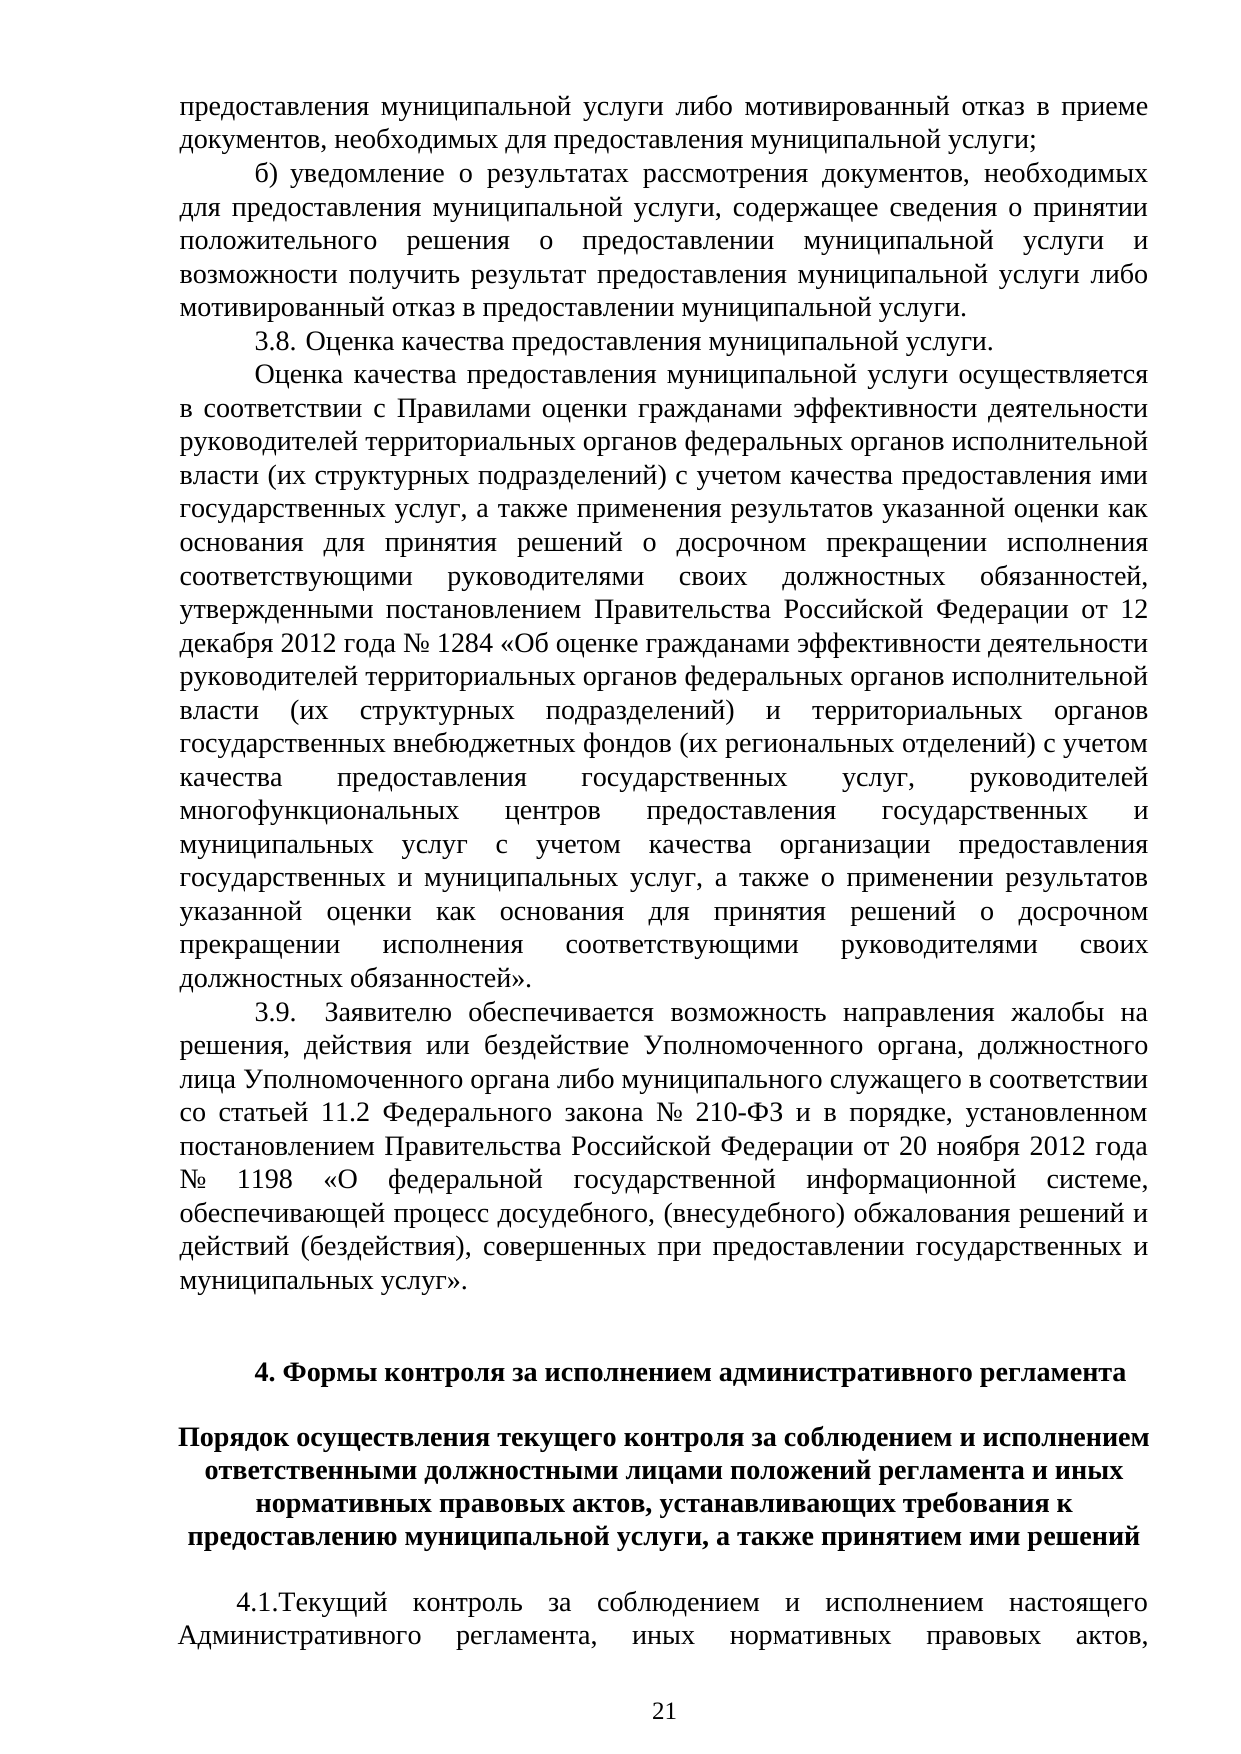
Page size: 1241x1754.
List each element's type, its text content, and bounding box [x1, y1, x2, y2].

list Оценка качества предоставления муниципальной услуги. [179, 323, 1152, 357]
text 4. Формы контроля за исполнением административного регламента [179, 1359, 1152, 1387]
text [179, 89, 1149, 156]
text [177, 1585, 1149, 1651]
text б) уведомление о результатах рассмотрения документов, необходимых для предоставления муниципальной услуги, содержащее сведения о принятии положительного решения о предоставлении муниципальной услуги и возможности получить результат предоставления муниципальной услуги либо мотивированный отказ в предоставлении муниципальной услуги. [179, 156, 1149, 323]
text Порядок осуществления текущего контроля за соблюдением и исполнением ответственными должностными лицами положений регламента и иных нормативных правовых актов, устанавливающих требования к предоставлению муниципальной услуги, а также принятием ими решений [177, 1420, 1152, 1552]
text Оценка качества предоставления муниципальной услуги осуществляется в соответствии с Правилами оценки гражданами эффективности деятельности руководителей территориальных органов федеральных органов исполнительной власти (их структурных подразделений) с учетом качества предоставления ими государственных услуг, а также применения результатов указанной оценки как основания для принятия решений о досрочном прекращении исполнения соответствующими руководителями своих должностных обязанностей, утвержденными постановлением Правительства Российской Федерации от 12 декабря 2012 года № 1284 «Об оценке гражданами эффективности деятельности руководителей территориальных органов федеральных органов исполнительной власти (их структурных подразделений) и территориальных органов государственных внебюджетных фондов (их региональных отделений) с учетом качества предоставления государственных услуг, руководителей многофункциональных центров предоставления государственных и муниципальных услуг с учетом качества организации предоставления государственных и муниципальных услуг, а также о применении результатов указанной оценки как основания для принятия решений о досрочном прекращении исполнения соответствующими руководителями своих должностных обязанностей». [179, 357, 1149, 994]
list Заявителю обеспечивается возможность направления жалобы на решения, действия или бездействие Уполномоченного органа, должностного лица Уполномоченного органа либо муниципального служащего в соответствии со статьей 11.2 Федерального закона № 210-ФЗ и в порядке, установленном постановлением Правительства Российской Федерации от 20 ноября 2012 года № 1198 «О федеральной государственной информационной системе, обеспечивающей процесс досудебного, (внесудебного) обжалования решений и действий (бездействия), совершенных при предоставлении государственных и муниципальных услуг». [179, 994, 1149, 1296]
